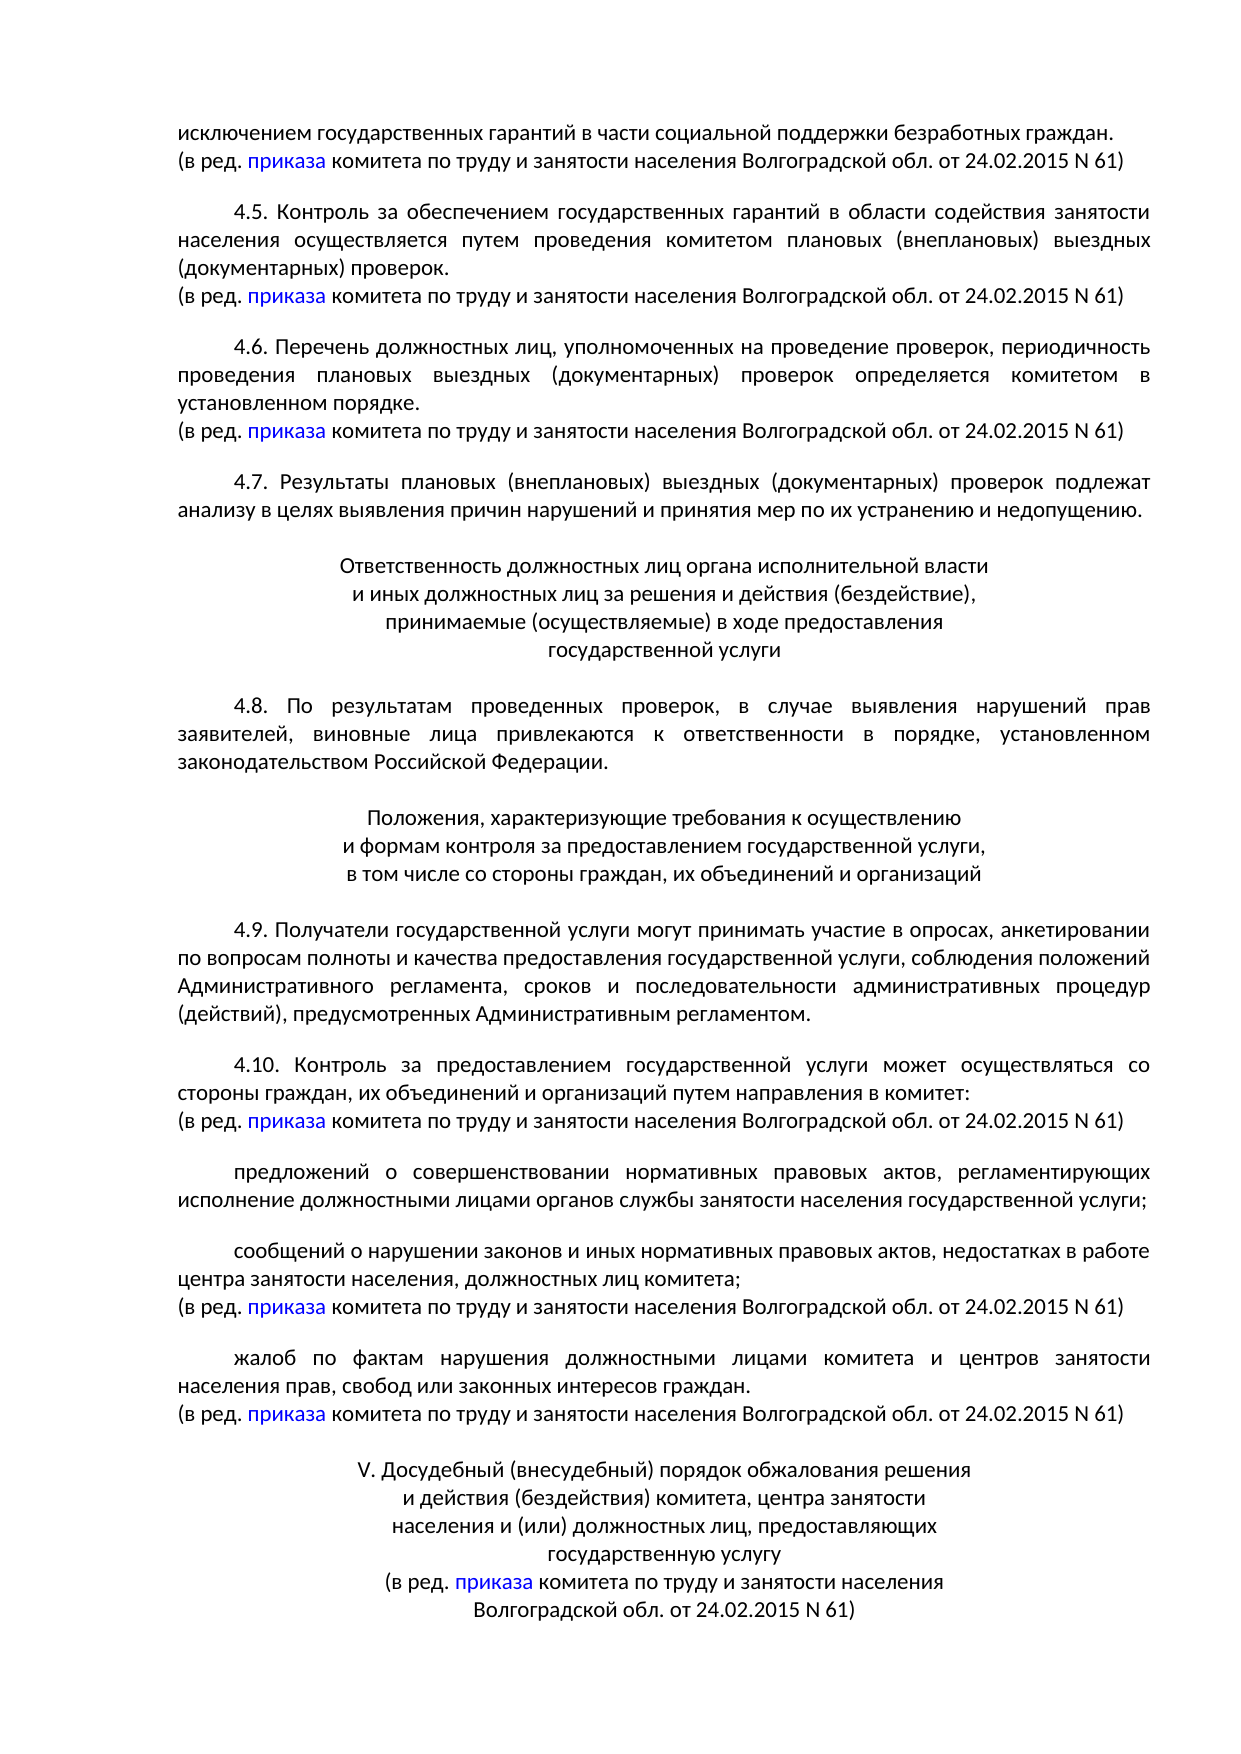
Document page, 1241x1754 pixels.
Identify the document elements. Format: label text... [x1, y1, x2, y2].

text и иных должностных лиц за решения и действия (бездействие), [177, 579, 1152, 607]
text (в ред. приказа комитета по труду и занятости населения Волгоградской обл. от 24.02.2015 N 61) [177, 416, 1152, 444]
text 4.5. Контроль за обеспечением государственных гарантий в области содействия занятости населения осуществляется путем проведения комитетом плановых (внеплановых) выездных (документарных) проверок. [177, 197, 1152, 281]
text и действия (бездействия) комитета, центра занятости [177, 1483, 1152, 1511]
text жалоб по фактам нарушения должностными лицами комитета и центров занятости населения прав, свобод или законных интересов граждан. [177, 1343, 1152, 1399]
text населения и (или) должностных лиц, предоставляющих [177, 1511, 1152, 1539]
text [177, 118, 1152, 146]
text 4.8. По результатам проведенных проверок, в случае выявления нарушений прав заявителей, виновные лица привлекаются к ответственности в порядке, установленном законодательством Российской Федерации. [177, 691, 1152, 775]
text сообщений о нарушении законов и иных нормативных правовых актов, недостатках в работе центра занятости населения, должностных лиц комитета; [177, 1236, 1152, 1292]
text (в ред. приказа комитета по труду и занятости населения [177, 1567, 1152, 1596]
text Волгоградской обл. от 24.02.2015 N 61) [177, 1596, 1152, 1623]
text Ответственность должностных лиц органа исполнительной власти [177, 551, 1152, 579]
text Положения, характеризующие требования к осуществлению [177, 803, 1152, 831]
text (в ред. приказа комитета по труду и занятости населения Волгоградской обл. от 24.02.2015 N 61) [177, 281, 1152, 309]
text в том числе со стороны граждан, их объединений и организаций [177, 859, 1152, 887]
text (в ред. приказа комитета по труду и занятости населения Волгоградской обл. от 24.02.2015 N 61) [177, 1399, 1152, 1427]
text принимаемые (осуществляемые) в ходе предоставления [177, 607, 1152, 635]
text 4.7. Результаты плановых (внеплановых) выездных (документарных) проверок подлежат анализу в целях выявления причин нарушений и принятия мер по их устранению и недопущению. [177, 467, 1152, 523]
text и формам контроля за предоставлением государственной услуги, [177, 831, 1152, 859]
text 4.6. Перечень должностных лиц, уполномоченных на проведение проверок, периодичность проведения плановых выездных (документарных) проверок определяется комитетом в установленном порядке. [177, 332, 1152, 416]
text (в ред. приказа комитета по труду и занятости населения Волгоградской обл. от 24.02.2015 N 61) [177, 146, 1152, 174]
text государственной услуги [177, 635, 1152, 663]
text государственную услугу [177, 1539, 1152, 1567]
text предложений о совершенствовании нормативных правовых актов, регламентирующих исполнение должностными лицами органов службы занятости населения государственной услуги; [177, 1157, 1152, 1213]
text 4.10. Контроль за предоставлением государственной услуги может осуществляться со стороны граждан, их объединений и организаций путем направления в комитет: [177, 1050, 1152, 1106]
text (в ред. приказа комитета по труду и занятости населения Волгоградской обл. от 24.02.2015 N 61) [177, 1292, 1152, 1320]
text V. Досудебный (внесудебный) порядок обжалования решения [177, 1455, 1152, 1483]
text 4.9. Получатели государственной услуги могут принимать участие в опросах, анкетировании по вопросам полноты и качества предоставления государственной услуги, соблюдения положений Административного регламента, сроков и последовательности административных процедур (действий), предусмотренных Административным регламентом. [177, 915, 1152, 1027]
text (в ред. приказа комитета по труду и занятости населения Волгоградской обл. от 24.02.2015 N 61) [177, 1106, 1152, 1134]
